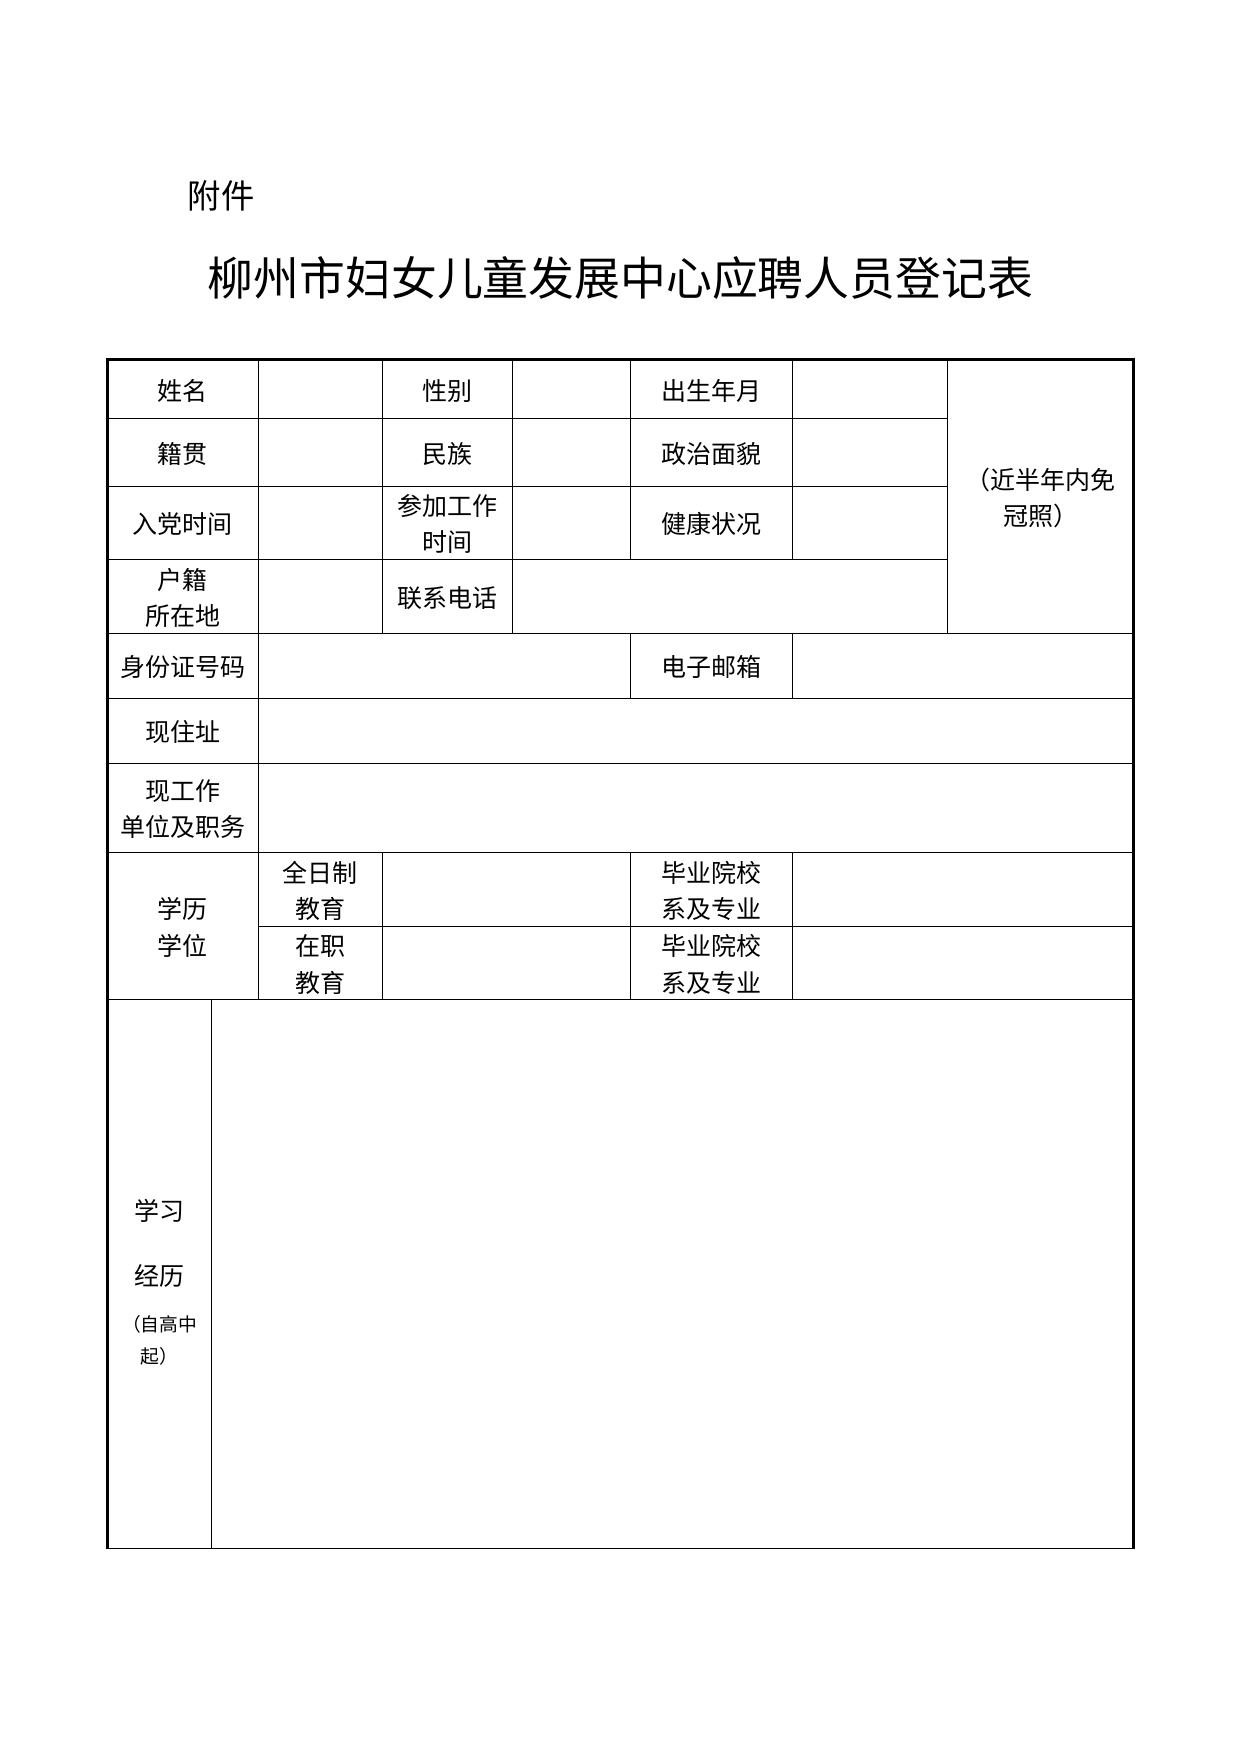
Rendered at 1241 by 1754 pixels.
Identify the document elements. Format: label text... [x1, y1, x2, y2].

table_cell 政治面貌 [631, 419, 792, 486]
table_cell [793, 419, 947, 486]
table_header （近半年内免冠照） [948, 361, 1132, 633]
table_cell 入党时间 [109, 487, 258, 559]
table_cell 在职 教育 [259, 927, 382, 999]
table_cell 联系电话 [383, 560, 512, 633]
table_header [259, 361, 382, 418]
table_cell [259, 419, 382, 486]
table_cell 毕业院校 系及专业 [631, 927, 792, 999]
table_header 性别 [383, 361, 512, 418]
table_cell [383, 853, 630, 926]
table_cell 户籍 所在地 [109, 560, 258, 633]
table_cell 现工作 单位及职务 [109, 764, 258, 852]
table_cell [793, 927, 1132, 999]
table_cell [259, 634, 630, 698]
table_cell 现住址 [109, 699, 258, 763]
table_cell 身份证号码 [109, 634, 258, 698]
table_cell [513, 419, 630, 486]
table_cell 全日制 教育 [259, 853, 382, 926]
table_cell 学习 经历 （自高中起） [109, 1000, 211, 1548]
text 附件 [187, 162, 1053, 227]
table_cell [513, 560, 947, 633]
table_cell 健康状况 [631, 487, 792, 559]
text 柳州市妇女儿童发展中心应聘人员登记表 [187, 227, 1053, 324]
table_cell [212, 1000, 1132, 1548]
table_header [513, 361, 630, 418]
table_header 出生年月 [631, 361, 792, 418]
table_cell 学历 学位 [109, 853, 258, 999]
table_cell [793, 853, 1132, 926]
table_cell [259, 699, 1132, 763]
table_header 姓名 [109, 361, 258, 418]
table_cell 参加工作 时间 [383, 487, 512, 559]
table_cell 毕业院校 系及专业 [631, 853, 792, 926]
table_cell [793, 487, 947, 559]
table_cell [793, 634, 1132, 698]
table_cell [259, 487, 382, 559]
table_cell [259, 560, 382, 633]
table_cell [383, 927, 630, 999]
table_cell 电子邮箱 [631, 634, 792, 698]
table_cell [259, 764, 1132, 852]
table_header [793, 361, 947, 418]
table_cell 籍贯 [109, 419, 258, 486]
table_cell [513, 487, 630, 559]
table_cell 民族 [383, 419, 512, 486]
